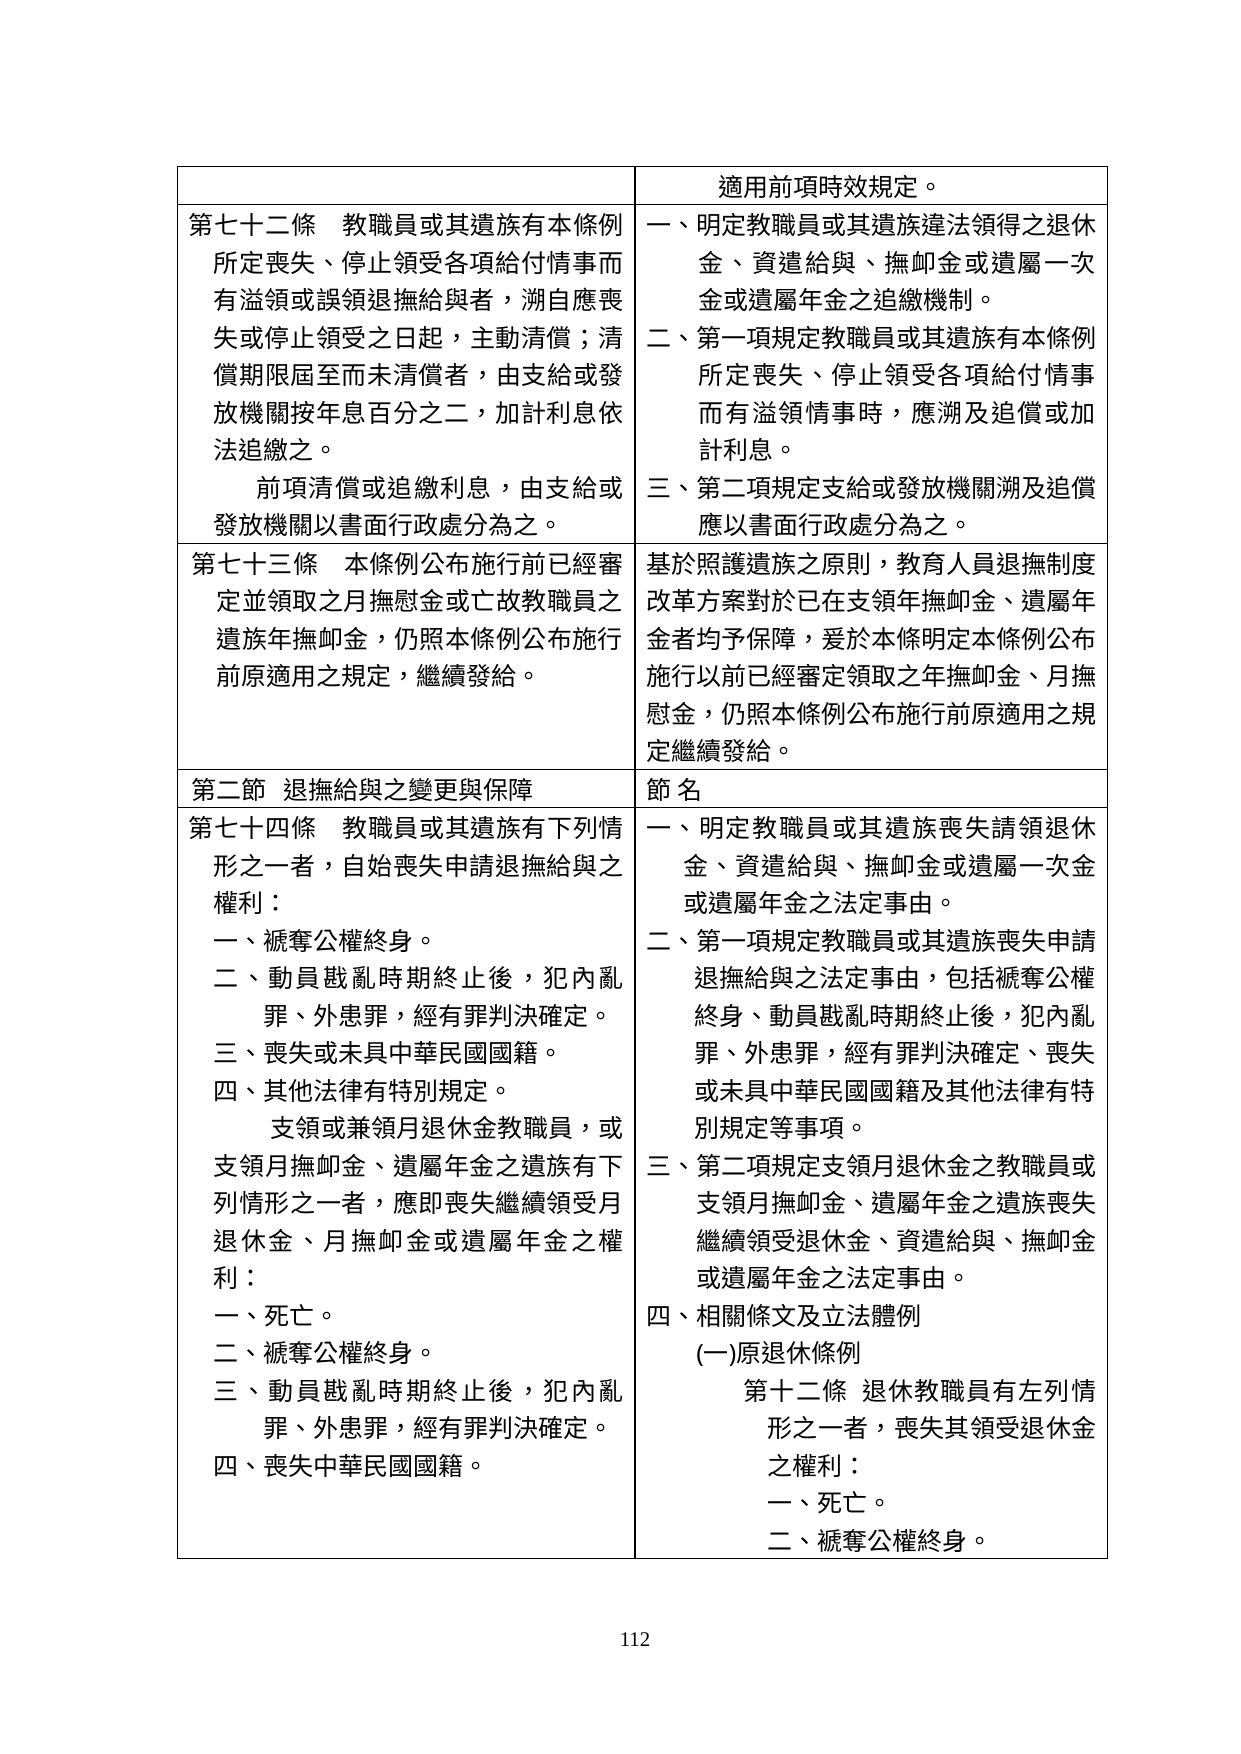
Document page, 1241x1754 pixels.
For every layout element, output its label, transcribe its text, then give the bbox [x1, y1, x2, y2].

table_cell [178, 808, 634, 1558]
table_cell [636, 167, 1107, 204]
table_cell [636, 808, 1107, 1558]
table_cell 基於照護遺族之原則，教育人員退撫制度改革方案對於已在支領年撫卹金、遺屬年金者均予保障，爰於本條明定本條例公布施行以前已經審定領取之年撫卹金、月撫慰金，仍照本條例公布施行前原適用之規定繼續發給。 [636, 544, 1107, 769]
table_cell 第二節 退撫給與之變更與保障 [178, 770, 634, 807]
table_cell 節 名 [636, 770, 1107, 807]
table_cell 第七十三條 本條例公布施行前已經審定並領取之月撫慰金或亡故教職員之遺族年撫卹金，仍照本條例公布施行前原適用之規定，繼續發給。 [178, 544, 634, 769]
table_cell 一、明定教職員或其遺族違法領得之退休金、資遣給與、撫卹金或遺屬一次金或遺屬年金之追繳機制。 二、第一項規定教職員或其遺族有本條例所定喪失、停止領受各項給付情事而有溢領情事時，應溯及追償或加計利息。 三、第二項規定支給或發放機關溯及追償應以書面行政處分為之。 [636, 205, 1107, 543]
table_cell 第七十二條 教職員或其遺族有本條例所定喪失、停止領受各項給付情事而有溢領或誤領退撫給與者，溯自應喪失或停止領受之日起，主動清償；清償期限屆至而未清償者，由支給或發放機關按年息百分之二，加計利息依法追繳之。 前項清償或追繳利息，由支給或發放機關以書面行政處分為之。 [178, 205, 634, 543]
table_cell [178, 167, 634, 204]
